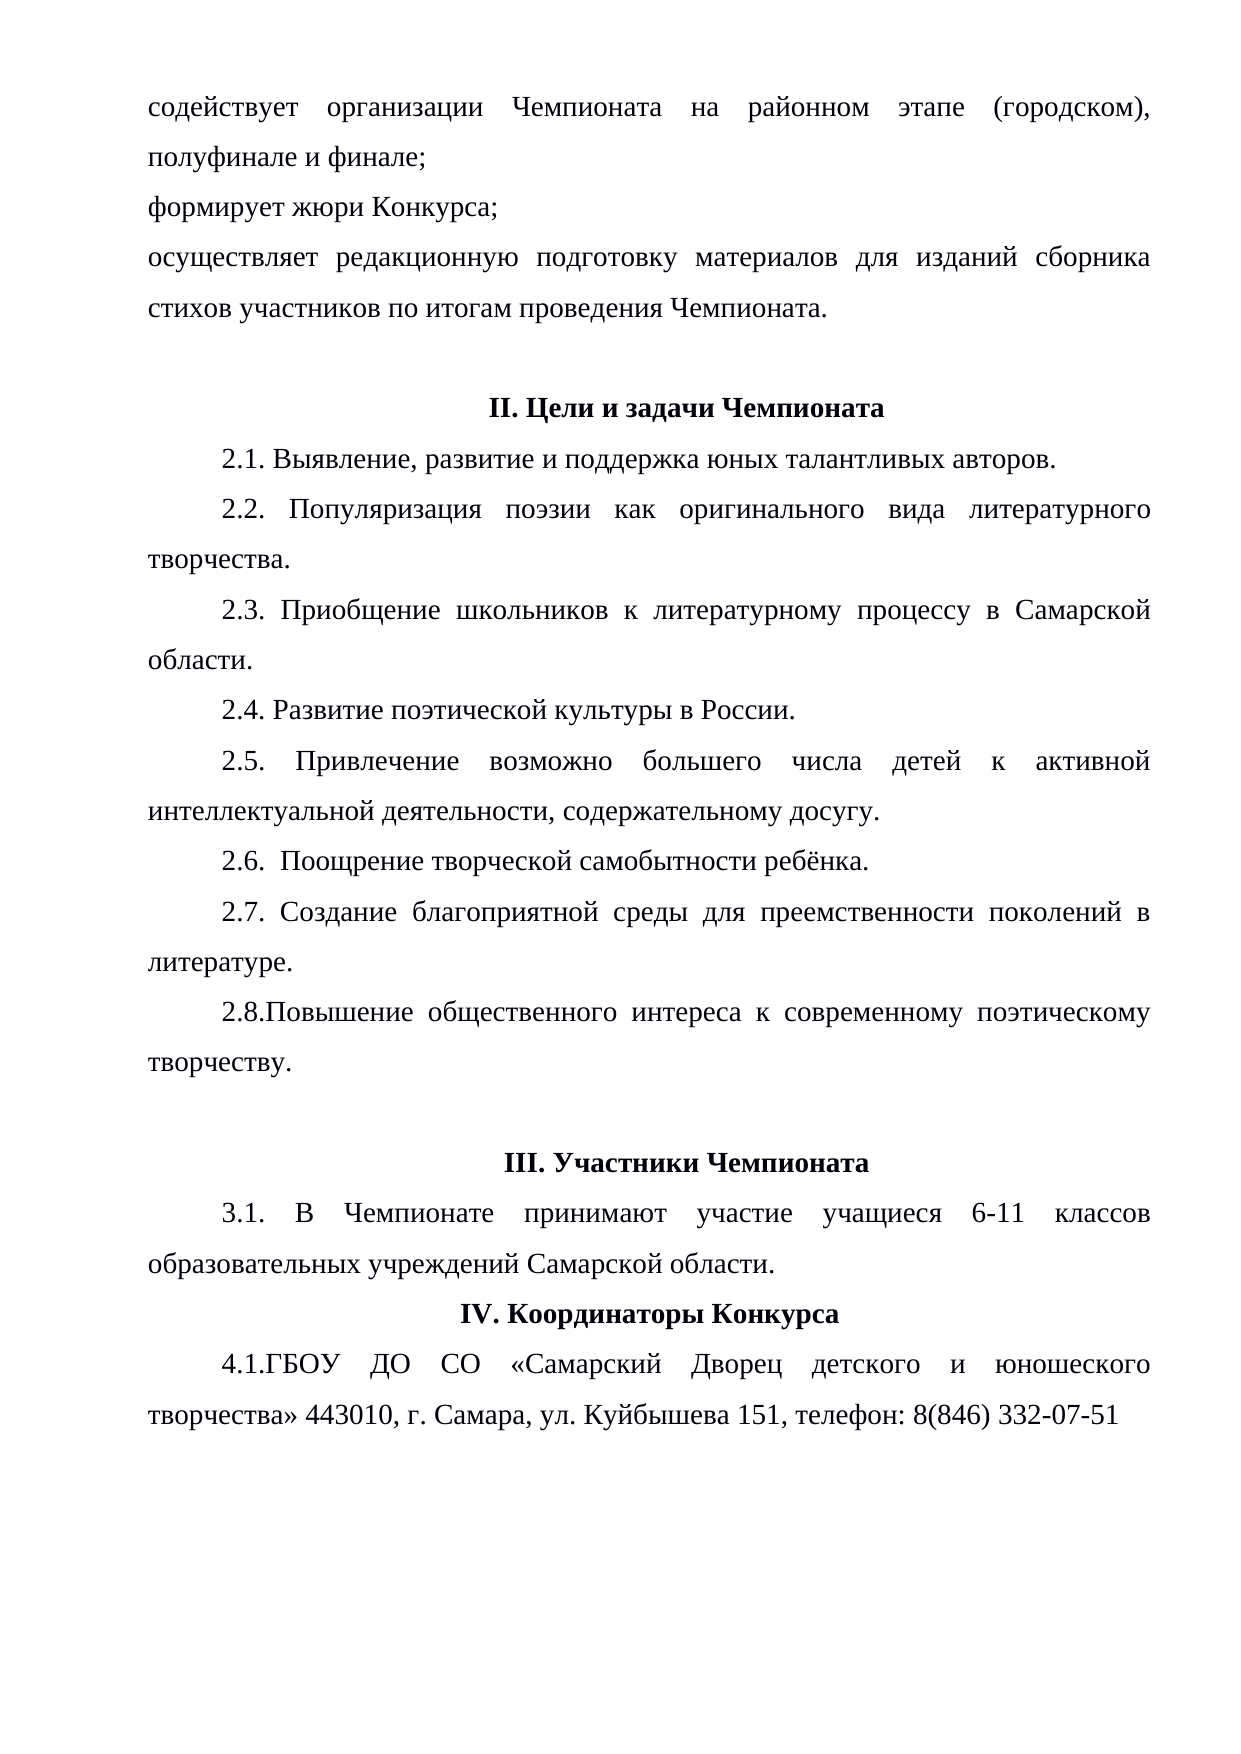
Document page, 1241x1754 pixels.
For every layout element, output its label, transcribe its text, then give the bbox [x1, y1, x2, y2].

text 2.7. Создание благоприятной среды для преемственности поколений в литературе. [148, 894, 1152, 977]
text III. Участники Чемпионата [221, 1145, 1152, 1179]
text 2.6. Поощрение творческой самобытности ребёнка. [148, 843, 1152, 877]
text 2.5. Привлечение возможно большего числа детей к активной интеллектуальной деятельности, содержательному досугу. [148, 743, 1152, 827]
text 2.3. Приобщение школьников к литературному процессу в Самарской области. [148, 592, 1152, 676]
text 2.4. Развитие поэтической культуры в России. [148, 692, 1152, 726]
text содействует организации Чемпионата на районном этапе (городском), полуфинале и финале; [148, 89, 1152, 172]
text 2.1. Выявление, развитие и поддержка юных талантливых авторов. [148, 441, 1152, 474]
text II. Цели и задачи Чемпионата [221, 391, 1152, 424]
text 2.8.Повышение общественного интереса к современному поэтическому творчеству. [148, 994, 1152, 1078]
text 4.1.ГБОУ ДО СО «Самарский Дворец детского и юношеского творчества» 443010, г. Самара, ул. Куйбышева 151, телефон: 8(846) 332-07-51 [148, 1346, 1152, 1430]
text формирует жюри Конкурса; [148, 189, 1152, 223]
text 2.2. Популяризация поэзии как оригинального вида литературного творчества. [148, 491, 1152, 575]
text IV. Координаторы Конкурса [148, 1296, 1152, 1330]
text осуществляет редакционную подготовку материалов для изданий сборника стихов участников по итогам проведения Чемпионата. [148, 239, 1152, 323]
text 3.1. В Чемпионате принимают участие учащиеся 6-11 классов образовательных учреждений Самарской области. [148, 1196, 1152, 1279]
